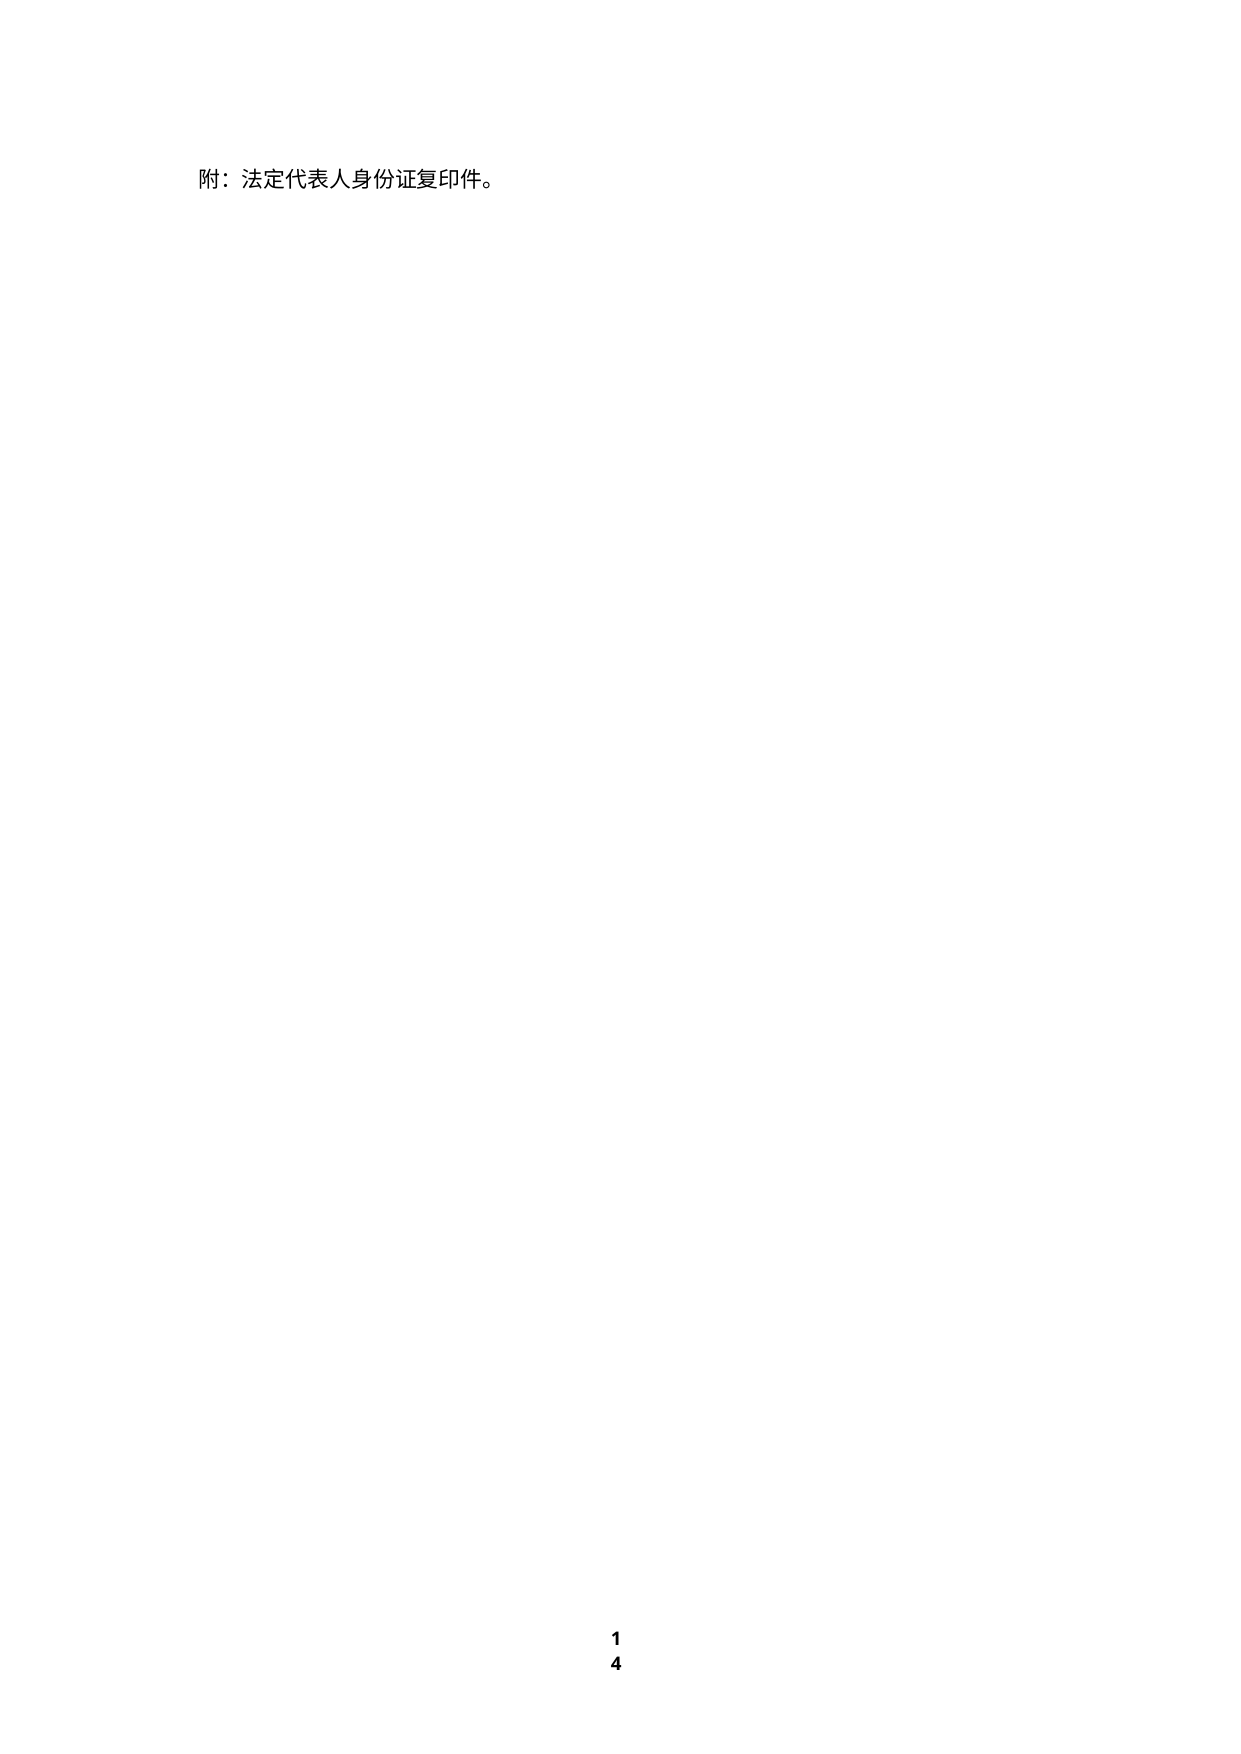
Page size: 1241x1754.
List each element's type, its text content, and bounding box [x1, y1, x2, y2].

text 附：法定代表人身份证复印件。 [148, 162, 1093, 194]
